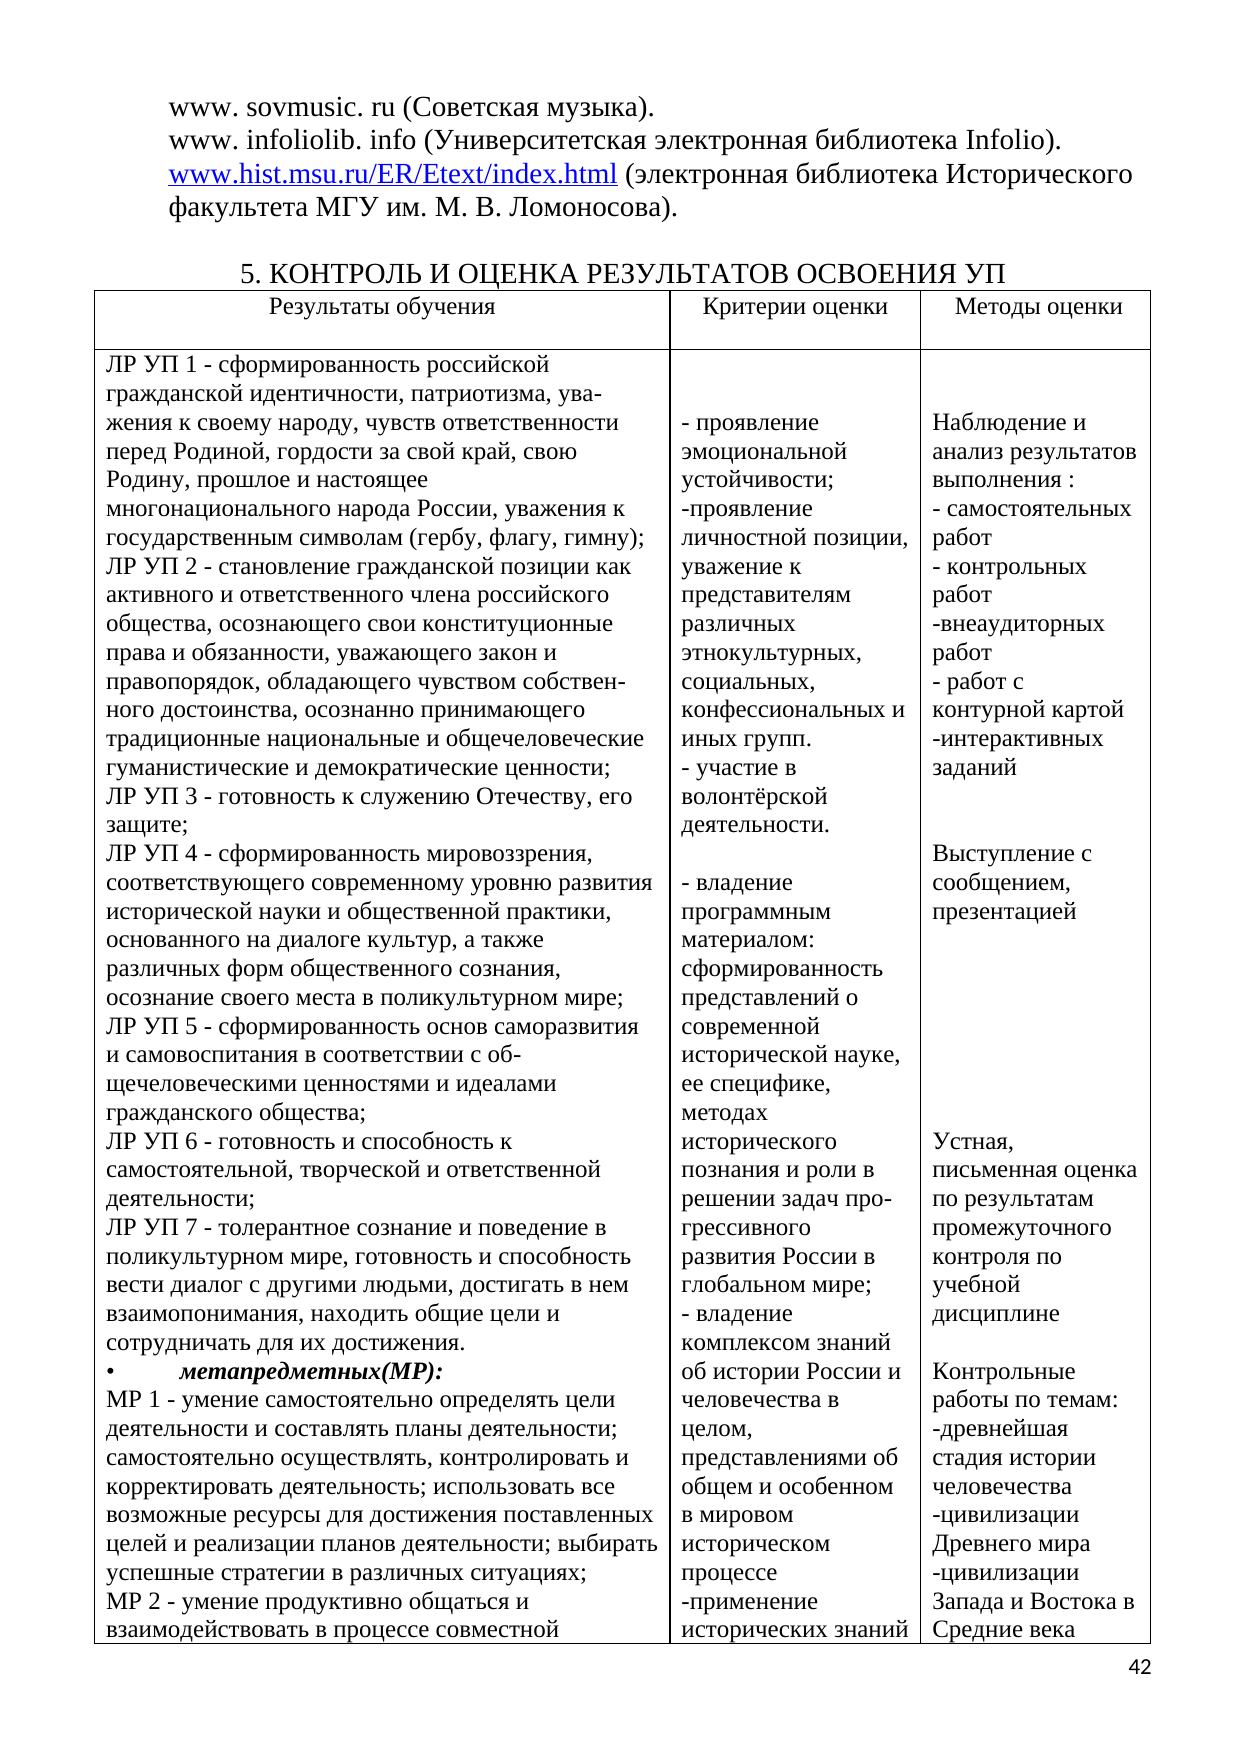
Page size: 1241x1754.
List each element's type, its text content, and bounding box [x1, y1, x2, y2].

text www. sovmusic. ru (Советская музыка). [168, 89, 1152, 122]
table_header Методы оценки [921, 291, 1150, 348]
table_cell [95, 350, 669, 1643]
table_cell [921, 350, 1150, 1643]
text 5. КОНТРОЛЬ И ОЦЕНКА РЕЗУЛЬТАТОВ ОСВОЕНИЯ УП [94, 256, 1152, 290]
table_header Результаты обучения [95, 291, 669, 348]
text www. infoliolib. info (Университетская электронная библиотека Infolio). www.hist.msu.ru/ER/Etext/index.html (электронная библиотека Исторического факультета МГУ им. М. В. Ломоносова). [168, 122, 1152, 223]
table_header Критерии оценки [671, 291, 920, 348]
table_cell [671, 350, 920, 1643]
